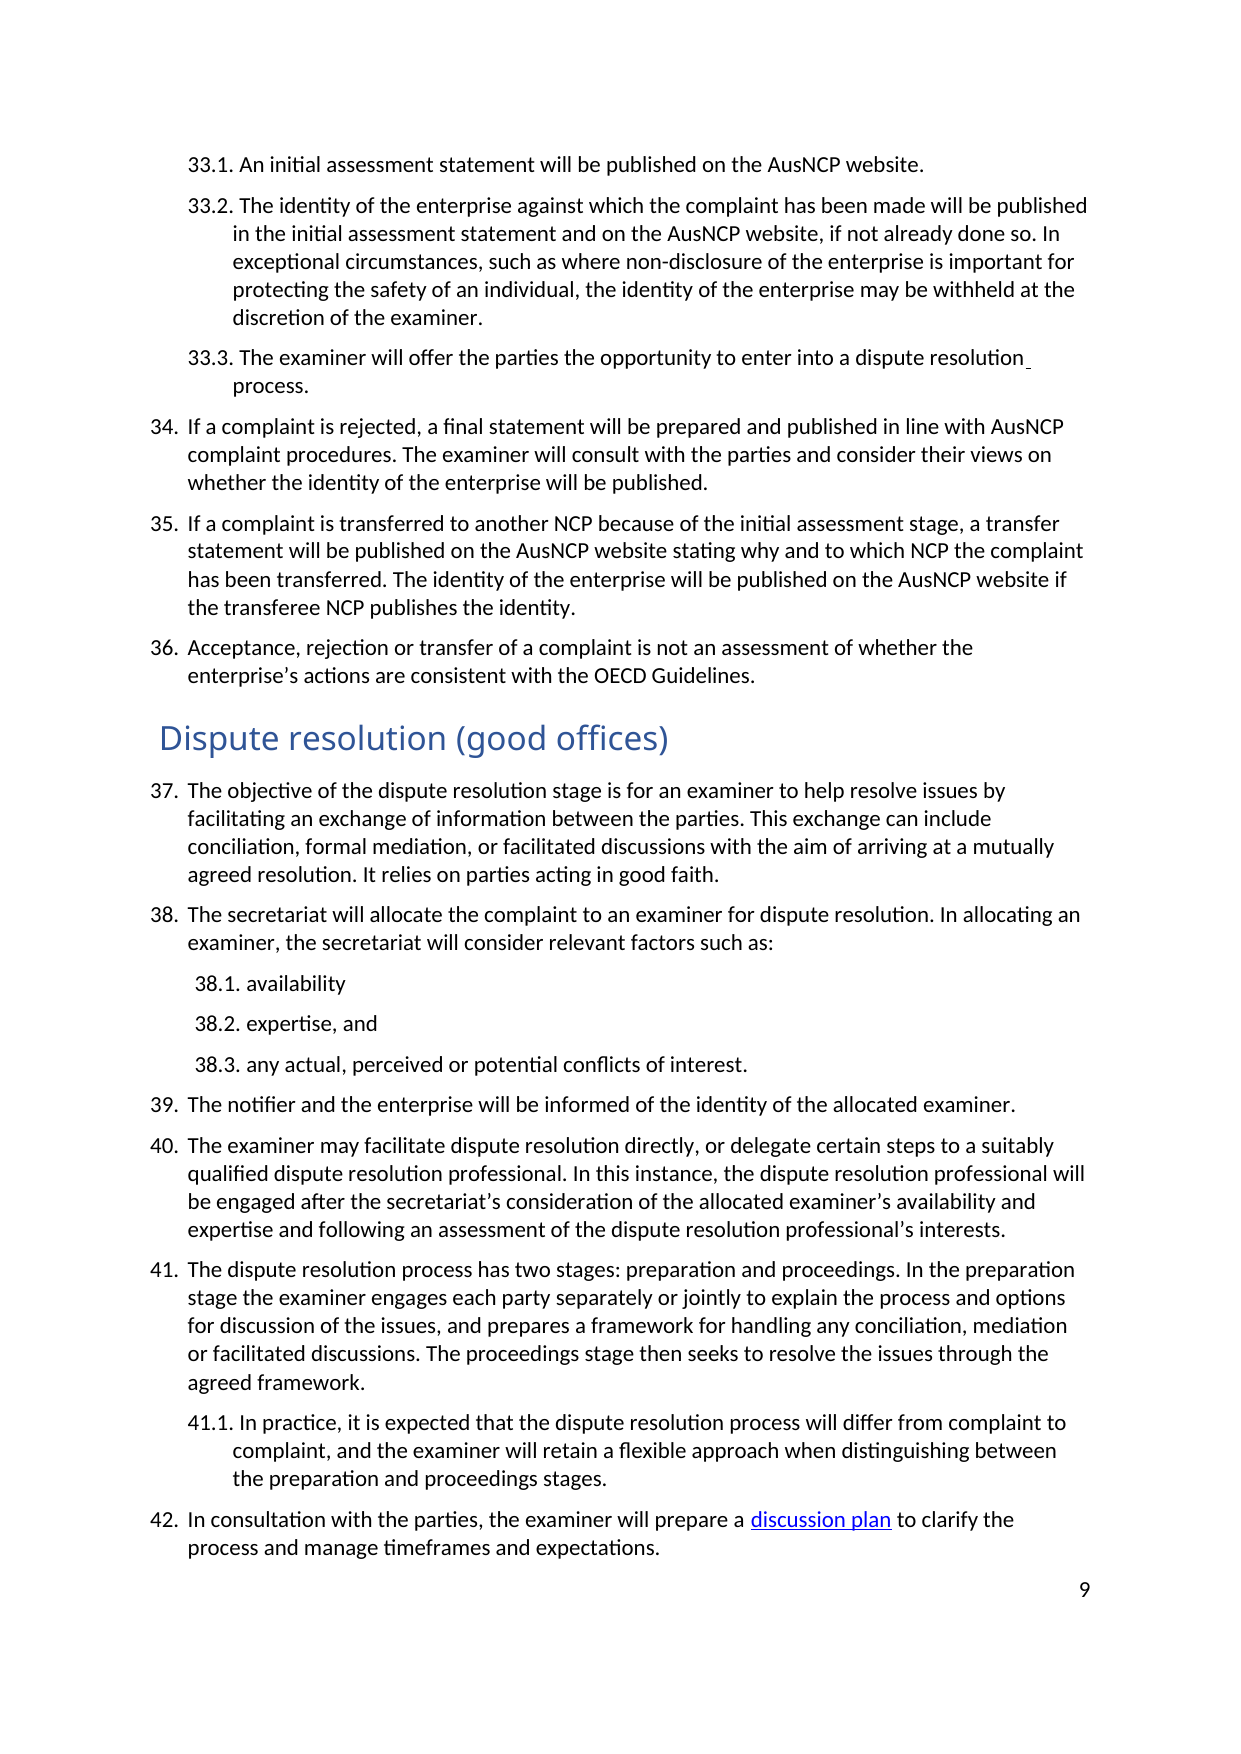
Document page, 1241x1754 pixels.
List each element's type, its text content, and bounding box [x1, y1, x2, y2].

list The dispute resolution process has two stages: preparation and proceedings. In the preparation stage the examiner engages each party separately or jointly to explain the process and options for discussion of the issues, and prepares a framework for handling any conciliation, mediation or facilitated discussions. The proceedings stage then seeks to resolve the issues through the agreed framework. [150, 1256, 1090, 1396]
list In practice, it is expected that the dispute resolution process will differ from complaint to complaint, and the examiner will retain a flexible approach when distinguishing between the preparation and proceedings stages. [187, 1408, 1090, 1492]
list If a complaint is transferred to another NCP because of the initial assessment stage, a transfer statement will be published on the AusNCP website stating why and to which NCP the complaint has been transferred. The identity of the enterprise will be published on the AusNCP website if the transferee NCP publishes the identity. [150, 509, 1090, 621]
list The secretariat will allocate the complaint to an examiner for dispute resolution. In allocating an examiner, the secretariat will consider relevant factors such as: [150, 900, 1090, 956]
list Acceptance, rejection or transfer of a complaint is not an assessment of whether the enterprise’s actions are consistent with the OECD Guidelines. [150, 633, 1090, 689]
list expertise, and [194, 1009, 1090, 1037]
subtitle Dispute resolution (good offices) [150, 714, 1090, 760]
list The objective of the dispute resolution stage is for an examiner to help resolve issues by facilitating an exchange of information between the parties. This exchange can include conciliation, formal mediation, or facilitated discussions with the aim of arriving at a mutually agreed resolution. It relies on parties acting in good faith. [150, 776, 1090, 888]
list The notifier and the enterprise will be informed of the identity of the allocated examiner. [150, 1090, 1090, 1118]
list any actual, perceived or potential conflicts of interest. [194, 1050, 1090, 1078]
list An initial assessment statement will be published on the AusNCP website. [187, 150, 1090, 178]
list The identity of the enterprise against which the complaint has been made will be published in the initial assessment statement and on the AusNCP website, if not already done so. In exceptional circumstances, such as where non-disclosure of the enterprise is important for protecting the safety of an individual, the identity of the enterprise may be withheld at the discretion of the examiner. [187, 191, 1090, 331]
list If a complaint is rejected, a final statement will be prepared and published in line with AusNCP complaint procedures. The examiner will consult with the parties and consider their views on whether the identity of the enterprise will be published. [150, 412, 1090, 496]
list availability [194, 969, 1090, 997]
list In consultation with the parties, the examiner will prepare a discussion plan to clarify the process and manage timeframes and expectations. [150, 1505, 1090, 1561]
list The examiner will offer the parties the opportunity to enter into a dispute resolution process. [187, 343, 1090, 399]
list The examiner may facilitate dispute resolution directly, or delegate certain steps to a suitably qualified dispute resolution professional. In this instance, the dispute resolution professional will be engaged after the secretariat’s consideration of the allocated examiner’s availability and expertise and following an assessment of the dispute resolution professional’s interests. [150, 1131, 1090, 1243]
